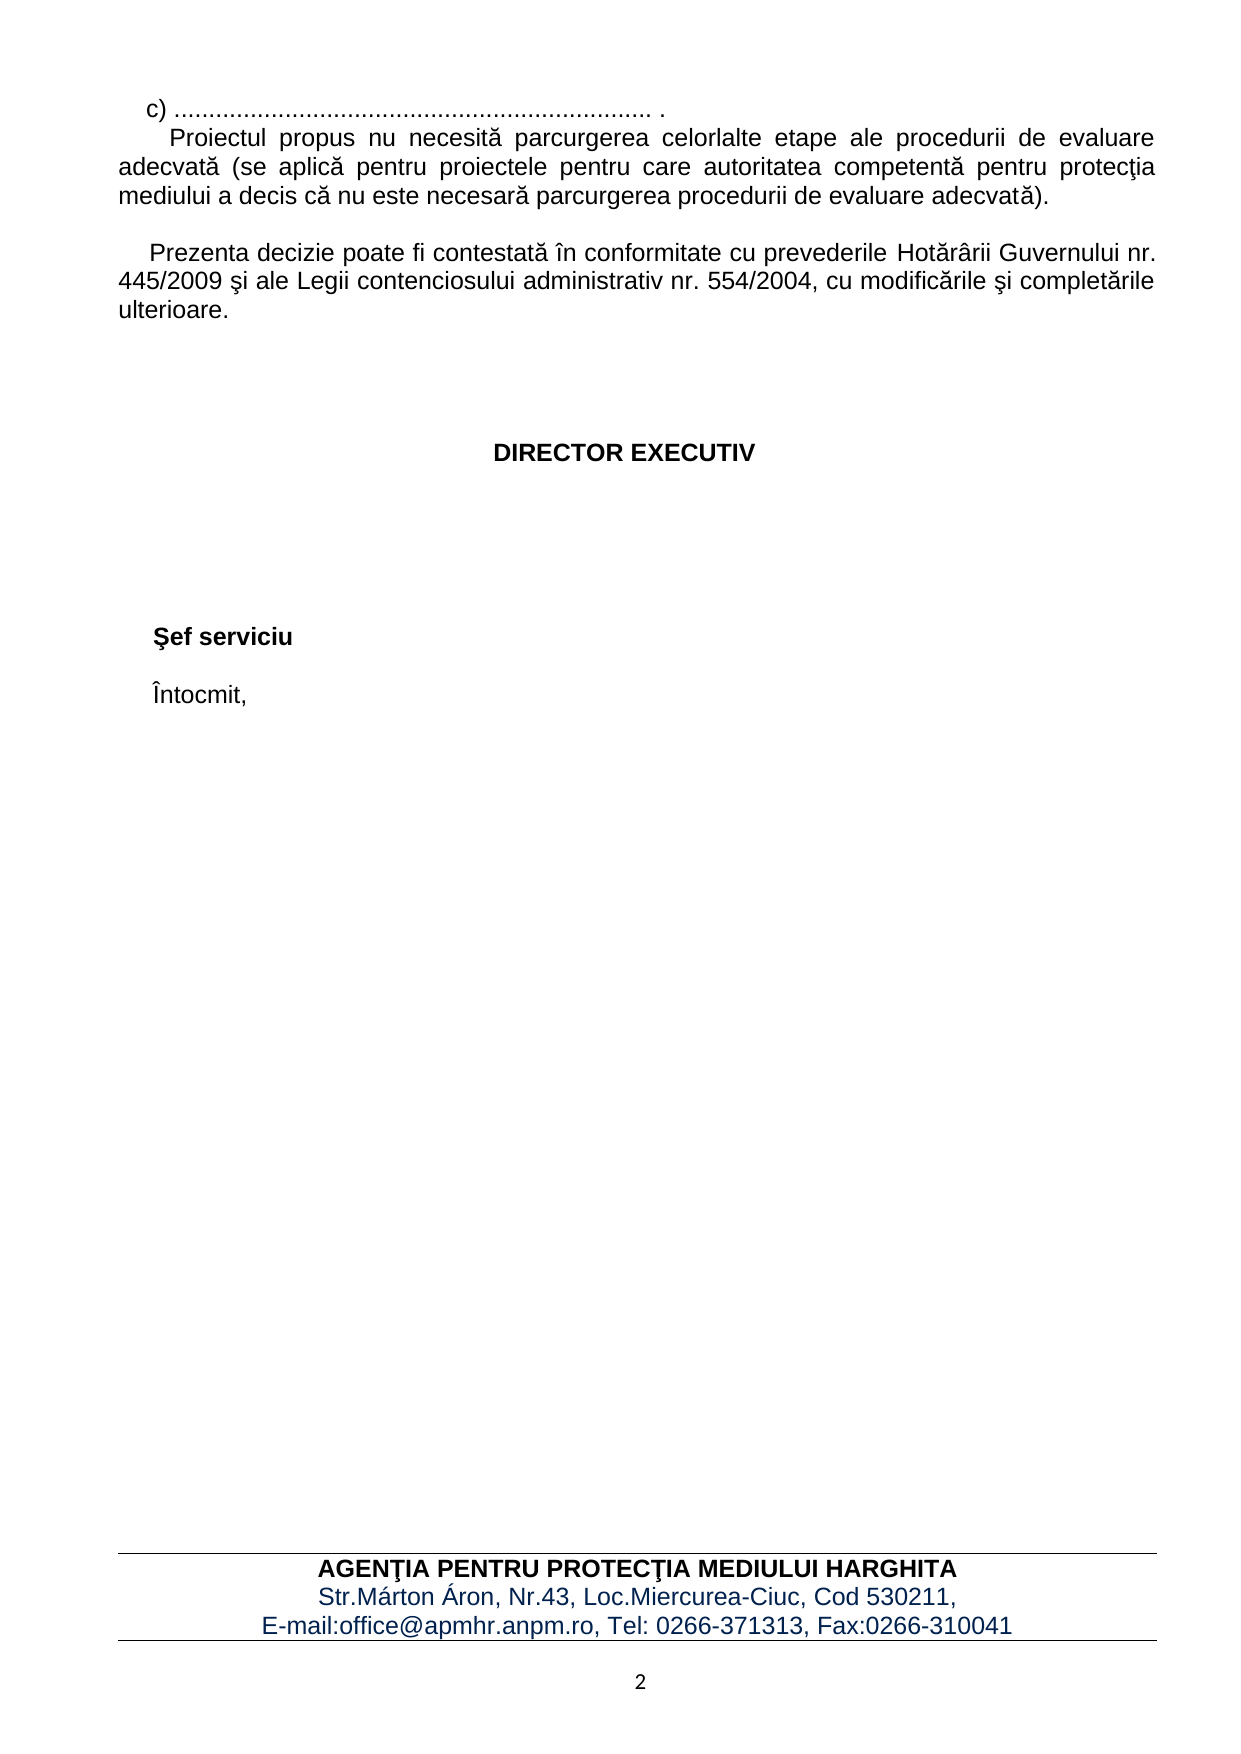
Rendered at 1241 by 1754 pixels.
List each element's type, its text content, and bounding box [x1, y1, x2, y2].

text Prezenta decizie poate fi contestată în conformitate cu prevederile [118, 237, 1157, 324]
